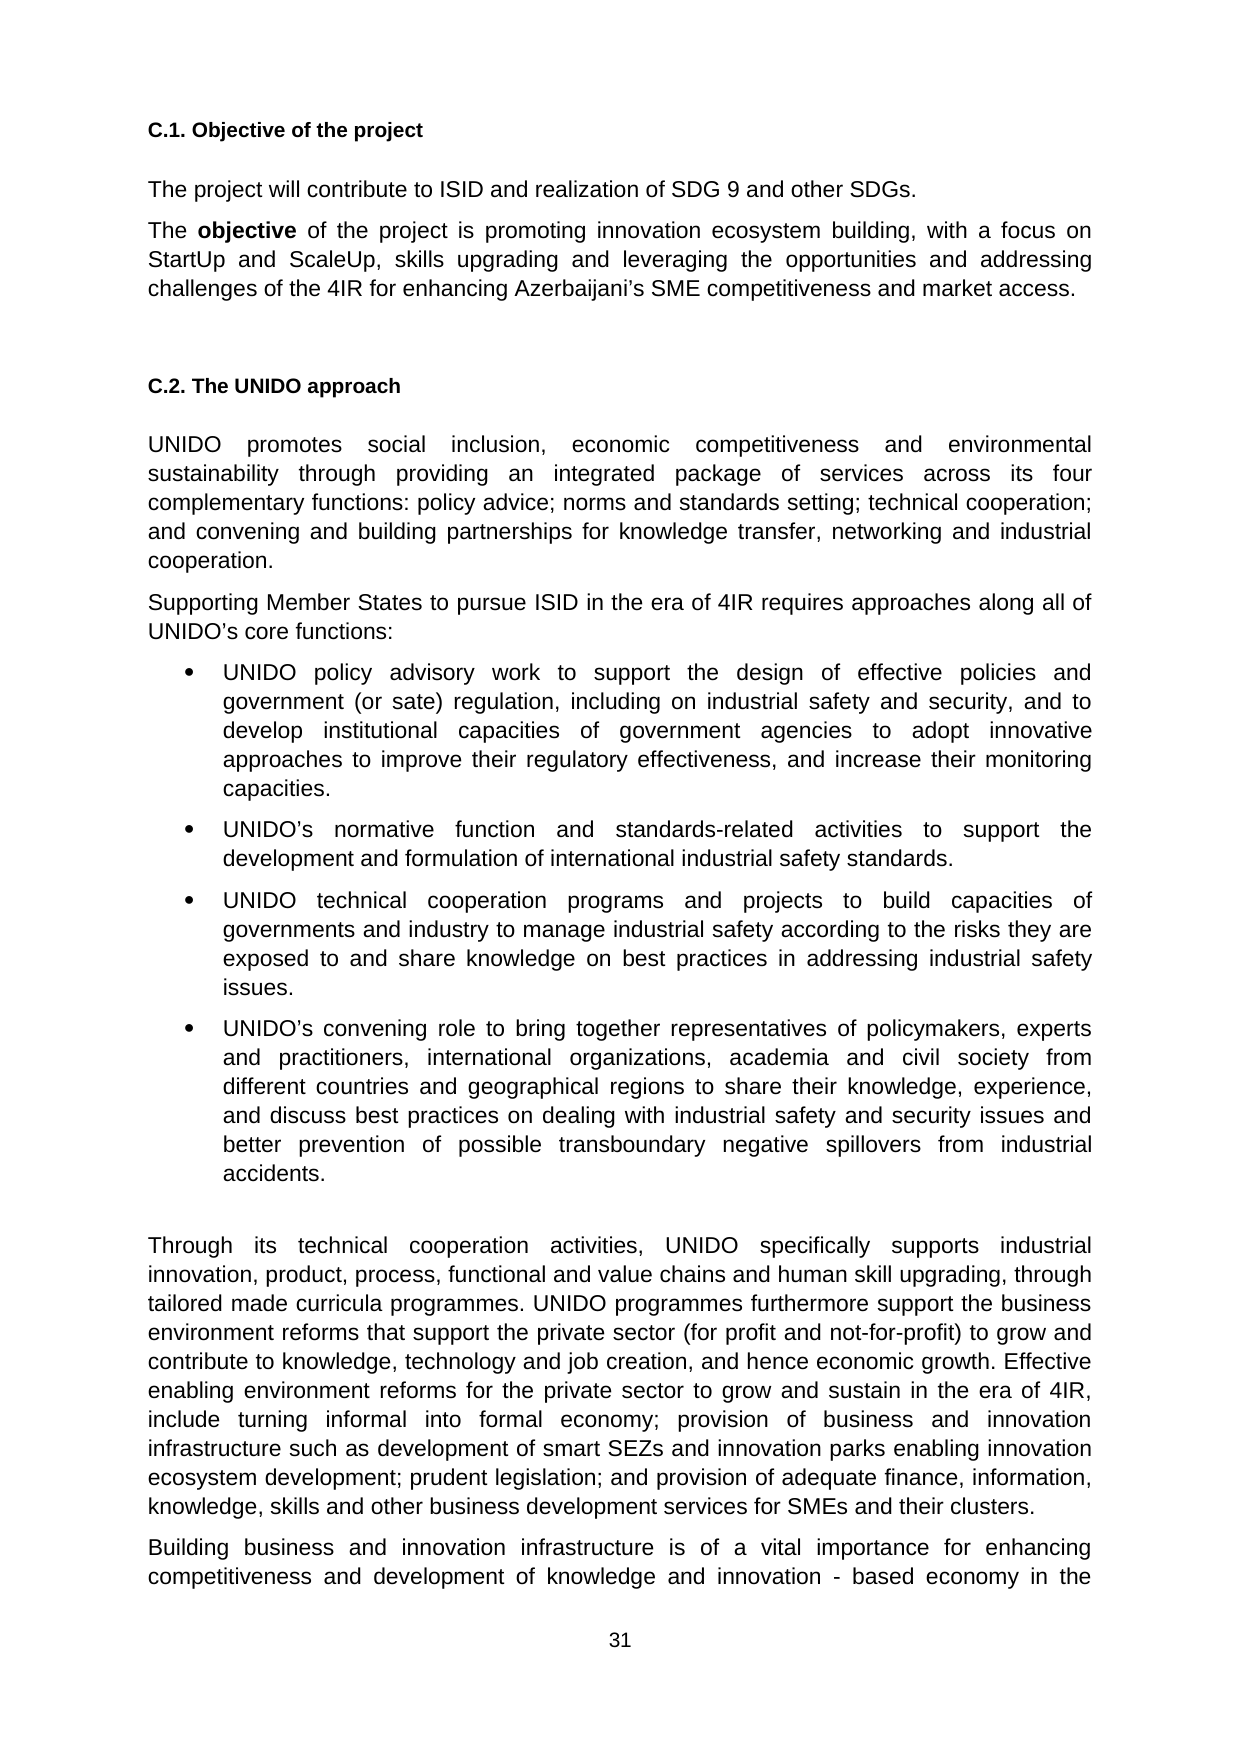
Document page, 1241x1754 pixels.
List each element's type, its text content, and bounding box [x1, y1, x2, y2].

text Through its technical cooperation activities, UNIDO specifically supports industrial innovation, product, process, functional and value chains and human skill upgrading, through tailored made curricula programmes. UNIDO programmes furthermore support the business environment reforms that support the private sector (for profit and not-for-profit) to grow and contribute to knowledge, technology and job creation, and hence economic growth. Effective enabling environment reforms for the private sector to grow and sustain in the era of 4IR, include turning informal into formal economy; provision of business and innovation infrastructure such as development of smart SEZs and innovation parks enabling innovation ecosystem development; prudent legislation; and provision of adequate finance, information, knowledge, skills and other business development services for SMEs and their clusters. [148, 1232, 1093, 1519]
list UNIDO’s convening role to bring together representatives of policymakers, experts and practitioners, international organizations, academia and civil society from different countries and geographical regions to share their knowledge, experience, and discuss best practices on dealing with industrial safety and security issues and better prevention of possible transboundary negative spillovers from industrial accidents. [185, 1015, 1093, 1186]
text The project will contribute to ISID and realization of SDG 9 and other SDGs. [148, 176, 1093, 202]
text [148, 1534, 1093, 1589]
subtitle C.2. The UNIDO approach [148, 374, 1093, 398]
text Supporting Member States to pursue ISID in the era of 4IR requires approaches along all of UNIDO’s core functions: [148, 589, 1093, 644]
list UNIDO’s normative function and standards-related activities to support the development and formulation of international industrial safety standards. [185, 816, 1093, 872]
text UNIDO promotes social inclusion, economic competitiveness and environmental sustainability through providing an integrated package of services across its four complementary functions: policy advice; norms and standards setting; technical cooperation; and convening and building partnerships for knowledge transfer, networking and industrial cooperation. [148, 431, 1093, 574]
text The objective of the project is promoting innovation ecosystem building, with a focus on StartUp and ScaleUp, skills upgrading and leveraging the opportunities and addressing challenges of the 4IR for enhancing Azerbaijani’s SME competitiveness and market access. [148, 217, 1093, 301]
list UNIDO policy advisory work to support the design of effective policies and government (or sate) regulation, including on industrial safety and security, and to develop institutional capacities of government agencies to adopt innovative approaches to improve their regulatory effectiveness, and increase their monitoring capacities. [185, 659, 1093, 801]
subtitle C.1. Objective of the project [148, 118, 1093, 142]
list UNIDO technical cooperation programs and projects to build capacities of governments and industry to manage industrial safety according to the risks they are exposed to and share knowledge on best practices in addressing industrial safety issues. [185, 887, 1093, 1000]
